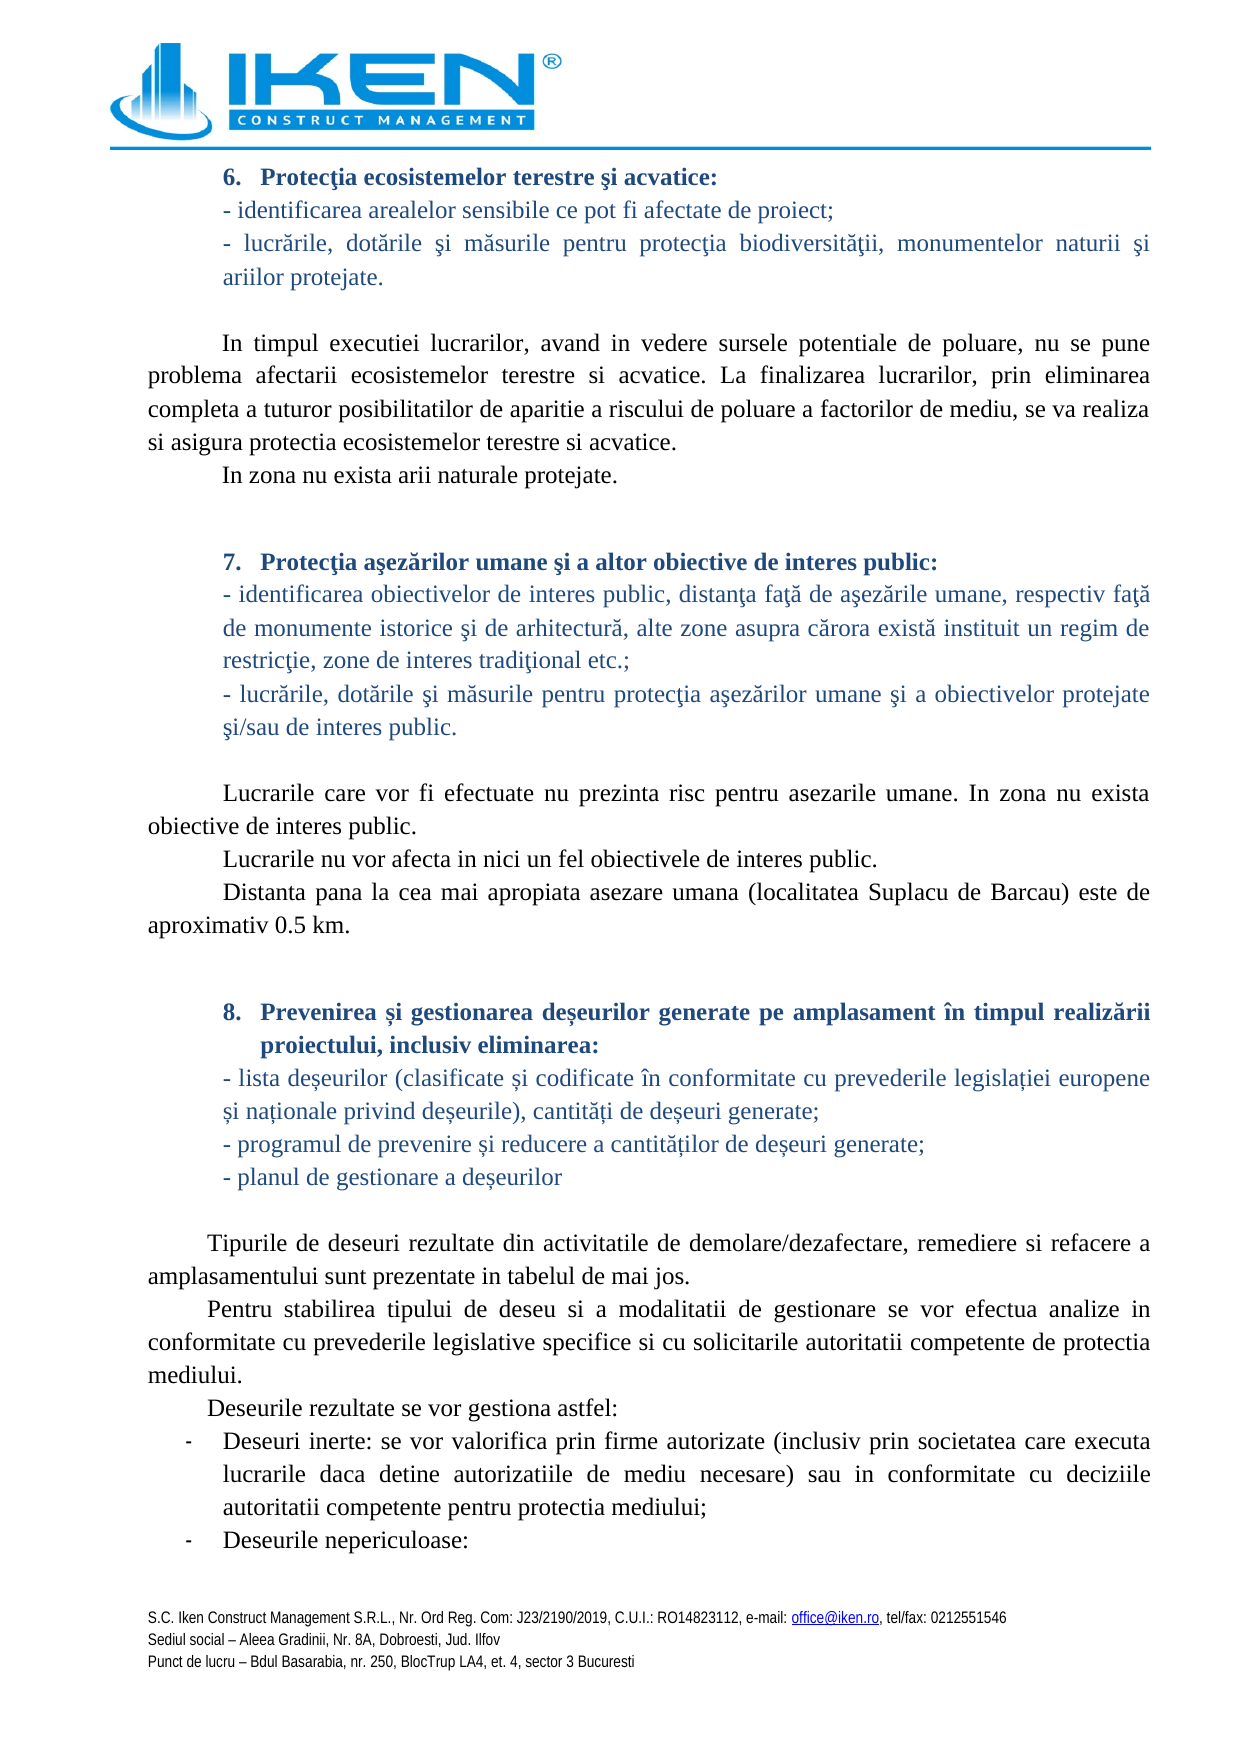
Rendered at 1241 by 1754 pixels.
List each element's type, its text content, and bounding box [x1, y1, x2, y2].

list - lucrările, dotările şi măsurile pentru protecţia biodiversităţii, monumentelor naturii şi ariilor protejate. [223, 228, 1152, 290]
list - planul de gestionare a deșeurilor [223, 1162, 1152, 1191]
text Lucrarile care vor fi efectuate nu prezinta risc pentru asezarile umane. In zona nu exista obiective de interes public. [148, 778, 1152, 839]
picture [110, 43, 1152, 150]
text Distanta pana la cea mai apropiata asezare umana (localitatea Suplacu de Barcau) este de aproximativ 0.5 km. [148, 877, 1152, 938]
text Tipurile de deseuri rezultate din activitatile de demolare/dezafectare, remediere si refacere a amplasamentului sunt prezentate in tabelul de mai jos. [148, 1228, 1152, 1289]
list Deseurile nepericuloase: [185, 1525, 1152, 1554]
subtitle Protecţia ecosistemelor terestre şi acvatice: [223, 162, 1152, 191]
list - lucrările, dotările şi măsurile pentru protecţia aşezărilor umane şi a obiectivelor protejate şi/sau de interes public. [223, 679, 1152, 740]
list Deseuri inerte: se vor valorifica prin firme autorizate (inclusiv prin societatea care executa lucrarile daca detine autorizatiile de mediu necesare) sau in conformitate cu deciziile autoritatii competente pentru protectia mediului; [185, 1426, 1152, 1521]
text - identificarea obiectivelor de interes public, distanţa faţă de aşezările umane, respectiv faţă de monumente istorice şi de arhitectură, alte zone asupra cărora există instituit un regim de restricţie, zone de interes tradiţional etc.; [223, 579, 1152, 674]
text - lista deșeurilor (clasificate și codificate în conformitate cu prevederile legislației europene și naționale privind deșeurile), cantități de deșeuri generate; [223, 1063, 1152, 1124]
subtitle Protecţia aşezărilor umane şi a altor obiective de interes public: [223, 547, 1152, 575]
text Pentru stabilirea tipului de deseu si a modalitatii de gestionare se vor efectua analize in conformitate cu prevederile legislative specifice si cu solicitarile autoritatii competente de protectia mediului. [148, 1294, 1152, 1389]
text - identificarea arealelor sensibile ce pot fi afectate de proiect; [223, 196, 1152, 224]
text Lucrarile nu vor afecta in nici un fel obiectivele de interes public. [148, 844, 1152, 872]
subtitle Prevenirea și gestionarea deșeurilor generate pe amplasament în timpul realizării proiectului, inclusiv eliminarea: [223, 997, 1152, 1058]
text In timpul executiei lucrarilor, avand in vedere sursele potentiale de poluare, nu se pune problema afectarii ecosistemelor terestre si acvatice. La finalizarea lucrarilor, prin eliminarea completa a tuturor posibilitatilor de aparitie a riscului de poluare a factorilor de mediu, se va realiza si asigura protectia ecosistemelor terestre si acvatice. [148, 328, 1152, 455]
text - programul de prevenire și reducere a cantităților de deșeuri generate; [223, 1129, 1152, 1157]
text In zona nu exista arii naturale protejate. [148, 460, 1152, 488]
text Deseurile rezultate se vor gestiona astfel: [148, 1393, 1152, 1422]
